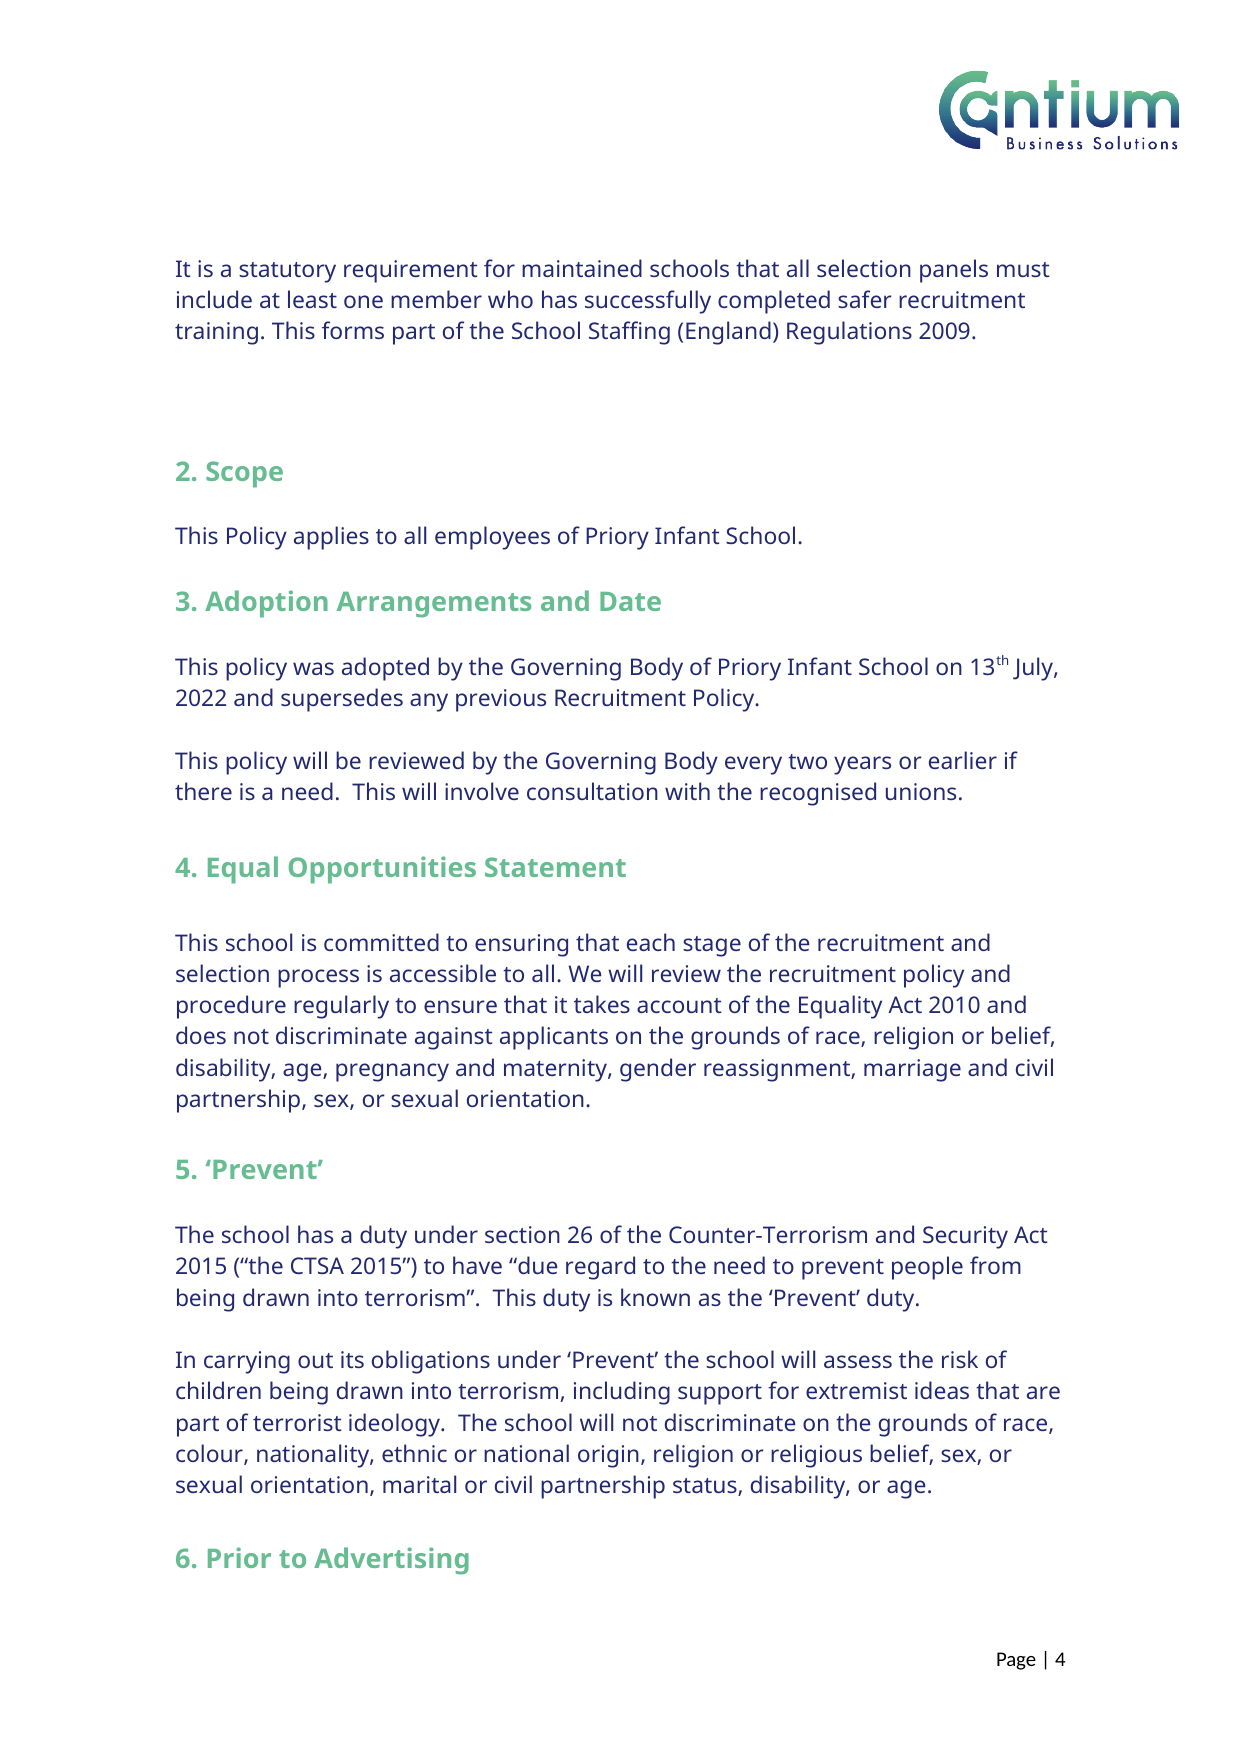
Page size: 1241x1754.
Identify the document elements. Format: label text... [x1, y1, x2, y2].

text This policy will be reviewed by the Governing Body every two years or earlier if there is a need. This will involve consultation with the recognised unions. [175, 744, 1065, 807]
text In carrying out its obligations under ‘Prevent’ the school will assess the risk of children being drawn into terrorism, including support for extremist ideas that are part of terrorist ideology. The school will not discriminate on the grounds of race, colour, nationality, ethnic or national origin, religion or religious belief, sex, or sexual orientation, marital or civil partnership status, disability, or age. [175, 1344, 1065, 1500]
text This school is committed to ensuring that each stage of the recruitment and selection process is accessible to all. We will review the recruitment policy and procedure regularly to ensure that it takes account of the Equality Act 2010 and does not discriminate against applicants on the grounds of race, religion or belief, disability, age, pregnancy and maternity, gender reassignment, marriage and civil partnership, sex, or sexual orientation. [175, 926, 1065, 1114]
text The school has a duty under section 26 of the Counter-Terrorism and Security Act 2015 (“the CTSA 2015”) to have “due regard to the need to prevent people from being drawn into terrorism”. This duty is known as the ‘Prevent’ duty. [175, 1219, 1065, 1313]
text 3. Adoption Arrangements and Date [175, 583, 1065, 619]
text 4. Equal Opportunities Statement [175, 848, 1065, 885]
text 5. ‘Prevent’ [175, 1151, 1065, 1188]
text This policy was adopted by the Governing Body of Priory Infant School on 13th July, 2022 and supersedes any previous Recruitment Policy. [175, 651, 1065, 713]
text 6. Prior to Advertising [175, 1539, 1065, 1576]
picture [901, 25, 1217, 195]
text It is a statutory requirement for maintained schools that all selection panels must include at least one member who has successfully completed safer recruitment training. This forms part of the School Staffing (England) Regulations 2009. [175, 253, 1065, 346]
text 2. Scope [175, 452, 1065, 489]
text This Policy applies to all employees of Priory Infant School. [175, 520, 1065, 551]
